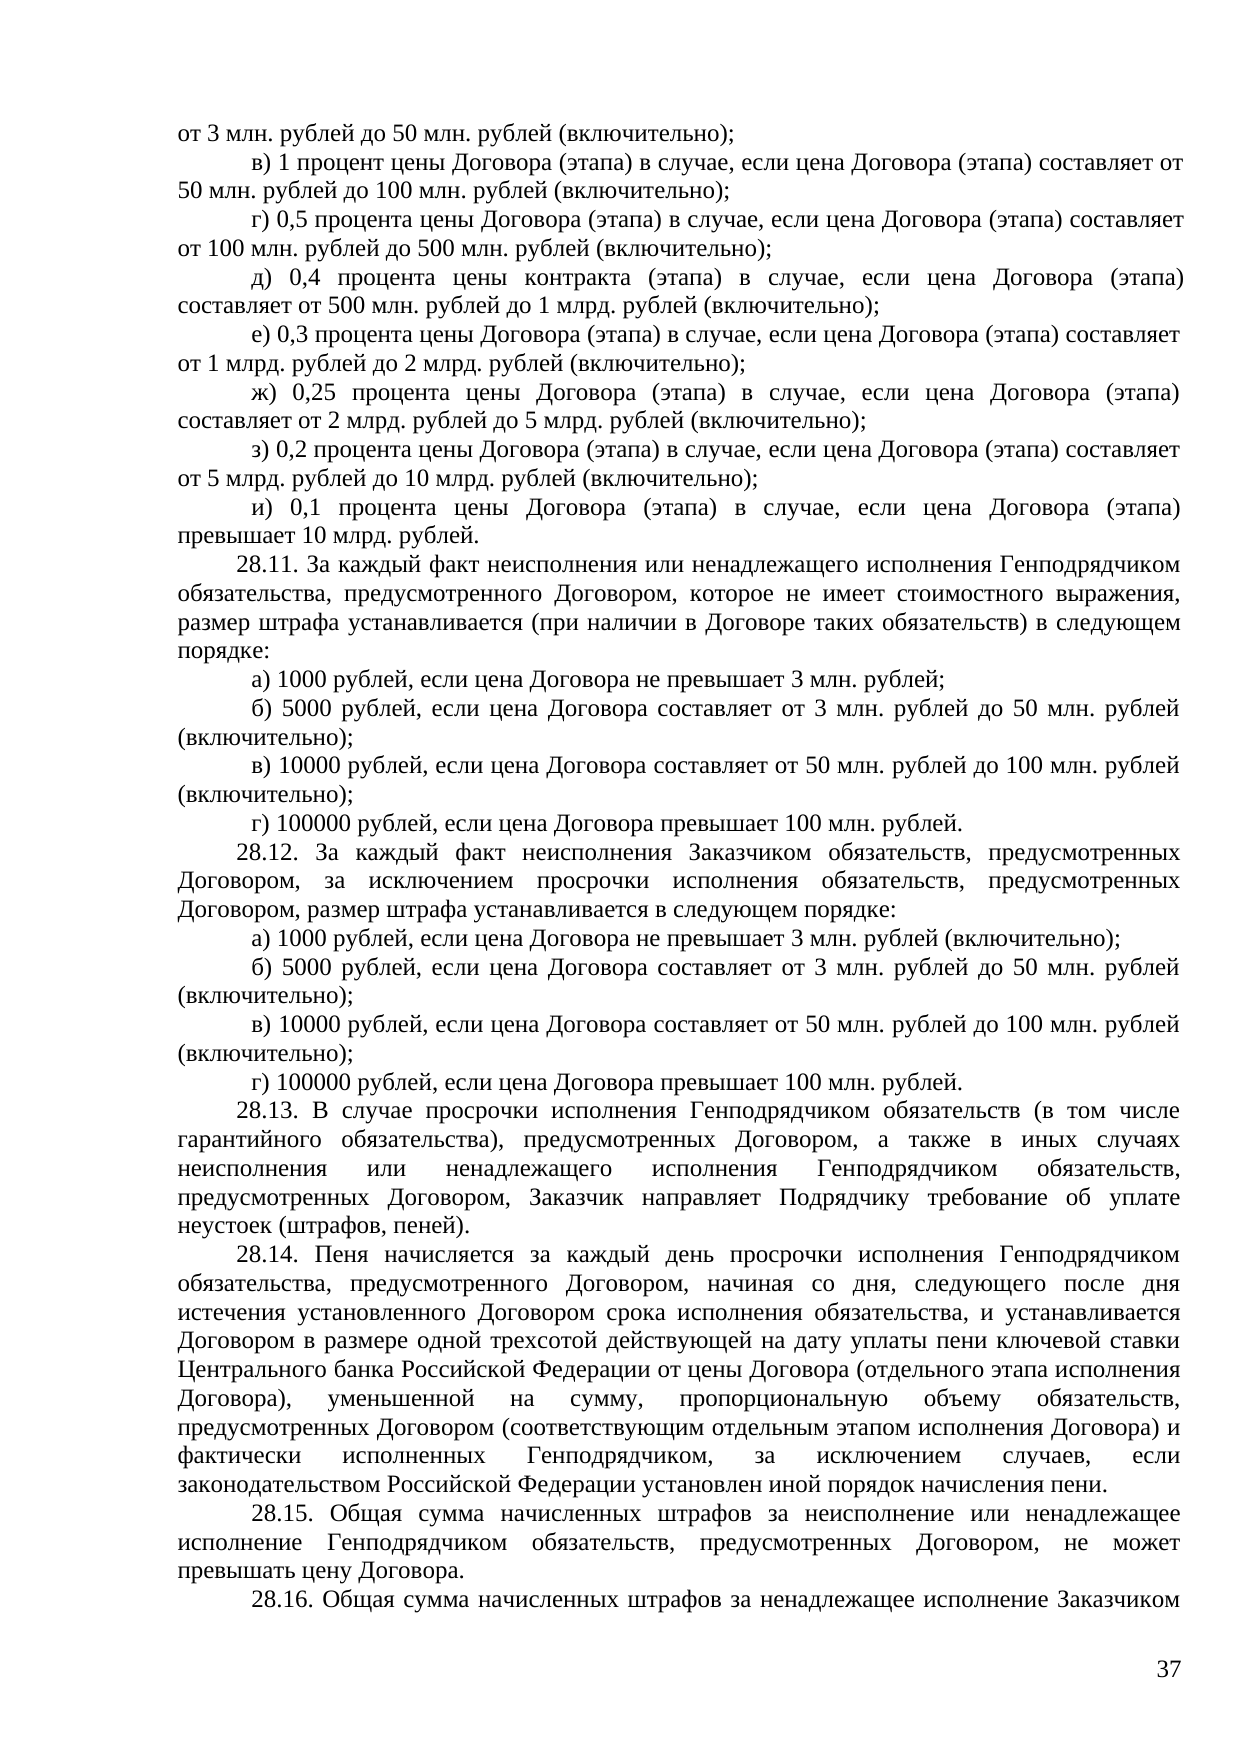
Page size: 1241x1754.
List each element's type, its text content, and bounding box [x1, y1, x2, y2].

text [177, 1584, 1181, 1613]
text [177, 118, 1185, 147]
text а) 1000 рублей, если цена Договора не превышает 3 млн. рублей; [177, 664, 1181, 693]
text г) 0,5 процента цены Договора (этапа) в случае, если цена Договора (этапа) составляет от 100 млн. рублей до 500 млн. рублей (включительно); [177, 204, 1185, 262]
text 28.15. Общая сумма начисленных штрафов за неисполнение или ненадлежащее исполнение Генподрядчиком обязательств, предусмотренных Договором, не может превышать цену Договора. [177, 1498, 1181, 1584]
text в) 1 процент цены Договора (этапа) в случае, если цена Договора (этапа) составляет от 50 млн. рублей до 100 млн. рублей (включительно); [177, 147, 1185, 204]
text 28.14. Пеня начисляется за каждый день просрочки исполнения Генподрядчиком обязательства, предусмотренного Договором, начиная со дня, следующего после дня истечения установленного Договором срока исполнения обязательства, и устанавливается Договором в размере одной трехсотой действующей на дату уплаты пени ключевой ставки Центрального банка Российской Федерации от цены Договора (отдельного этапа исполнения Договора), уменьшенной на сумму, пропорциональную объему обязательств, предусмотренных Договором (соответствующим отдельным этапом исполнения Договора) и фактически исполненных Генподрядчиком, за исключением случаев, если законодательством Российской Федерации установлен иной порядок начисления пени. [177, 1239, 1181, 1498]
text е) 0,3 процента цены Договора (этапа) в случае, если цена Договора (этапа) составляет от 1 млрд. рублей до 2 млрд. рублей (включительно); [177, 319, 1181, 377]
text г) 100000 рублей, если цена Договора превышает 100 млн. рублей. [177, 1067, 1181, 1096]
text а) 1000 рублей, если цена Договора не превышает 3 млн. рублей (включительно); [177, 923, 1181, 952]
text г) 100000 рублей, если цена Договора превышает 100 млн. рублей. [177, 808, 1181, 837]
text 28.12. За каждый факт неисполнения Заказчиком обязательств, предусмотренных Договором, за исключением просрочки исполнения обязательств, предусмотренных Договором, размер штрафа устанавливается в следующем порядке: [177, 837, 1181, 923]
text з) 0,2 процента цены Договора (этапа) в случае, если цена Договора (этапа) составляет от 5 млрд. рублей до 10 млрд. рублей (включительно); [177, 434, 1181, 492]
text в) 10000 рублей, если цена Договора составляет от 50 млн. рублей до 100 млн. рублей (включительно); [177, 751, 1181, 808]
text б) 5000 рублей, если цена Договора составляет от 3 млн. рублей до 50 млн. рублей (включительно); [177, 693, 1181, 751]
text 28.11. За каждый факт неисполнения или ненадлежащего исполнения Генподрядчиком обязательства, предусмотренного Договором, которое не имеет стоимостного выражения, размер штрафа устанавливается (при наличии в Договоре таких обязательств) в следующем порядке: [177, 549, 1181, 664]
text и) 0,1 процента цены Договора (этапа) в случае, если цена Договора (этапа) превышает 10 млрд. рублей. [177, 492, 1181, 549]
text в) 10000 рублей, если цена Договора составляет от 50 млн. рублей до 100 млн. рублей (включительно); [177, 1009, 1181, 1067]
text б) 5000 рублей, если цена Договора составляет от 3 млн. рублей до 50 млн. рублей (включительно); [177, 952, 1181, 1009]
text д) 0,4 процента цены контракта (этапа) в случае, если цена Договора (этапа) составляет от 500 млн. рублей до 1 млрд. рублей (включительно); [177, 262, 1185, 319]
text 28.13. В случае просрочки исполнения Генподрядчиком обязательств (в том числе гарантийного обязательства), предусмотренных Договором, а также в иных случаях неисполнения или ненадлежащего исполнения Генподрядчиком обязательств, предусмотренных Договором, Заказчик направляет Подрядчику требование об уплате неустоек (штрафов, пеней). [177, 1096, 1181, 1239]
text ж) 0,25 процента цены Договора (этапа) в случае, если цена Договора (этапа) составляет от 2 млрд. рублей до 5 млрд. рублей (включительно); [177, 377, 1181, 434]
